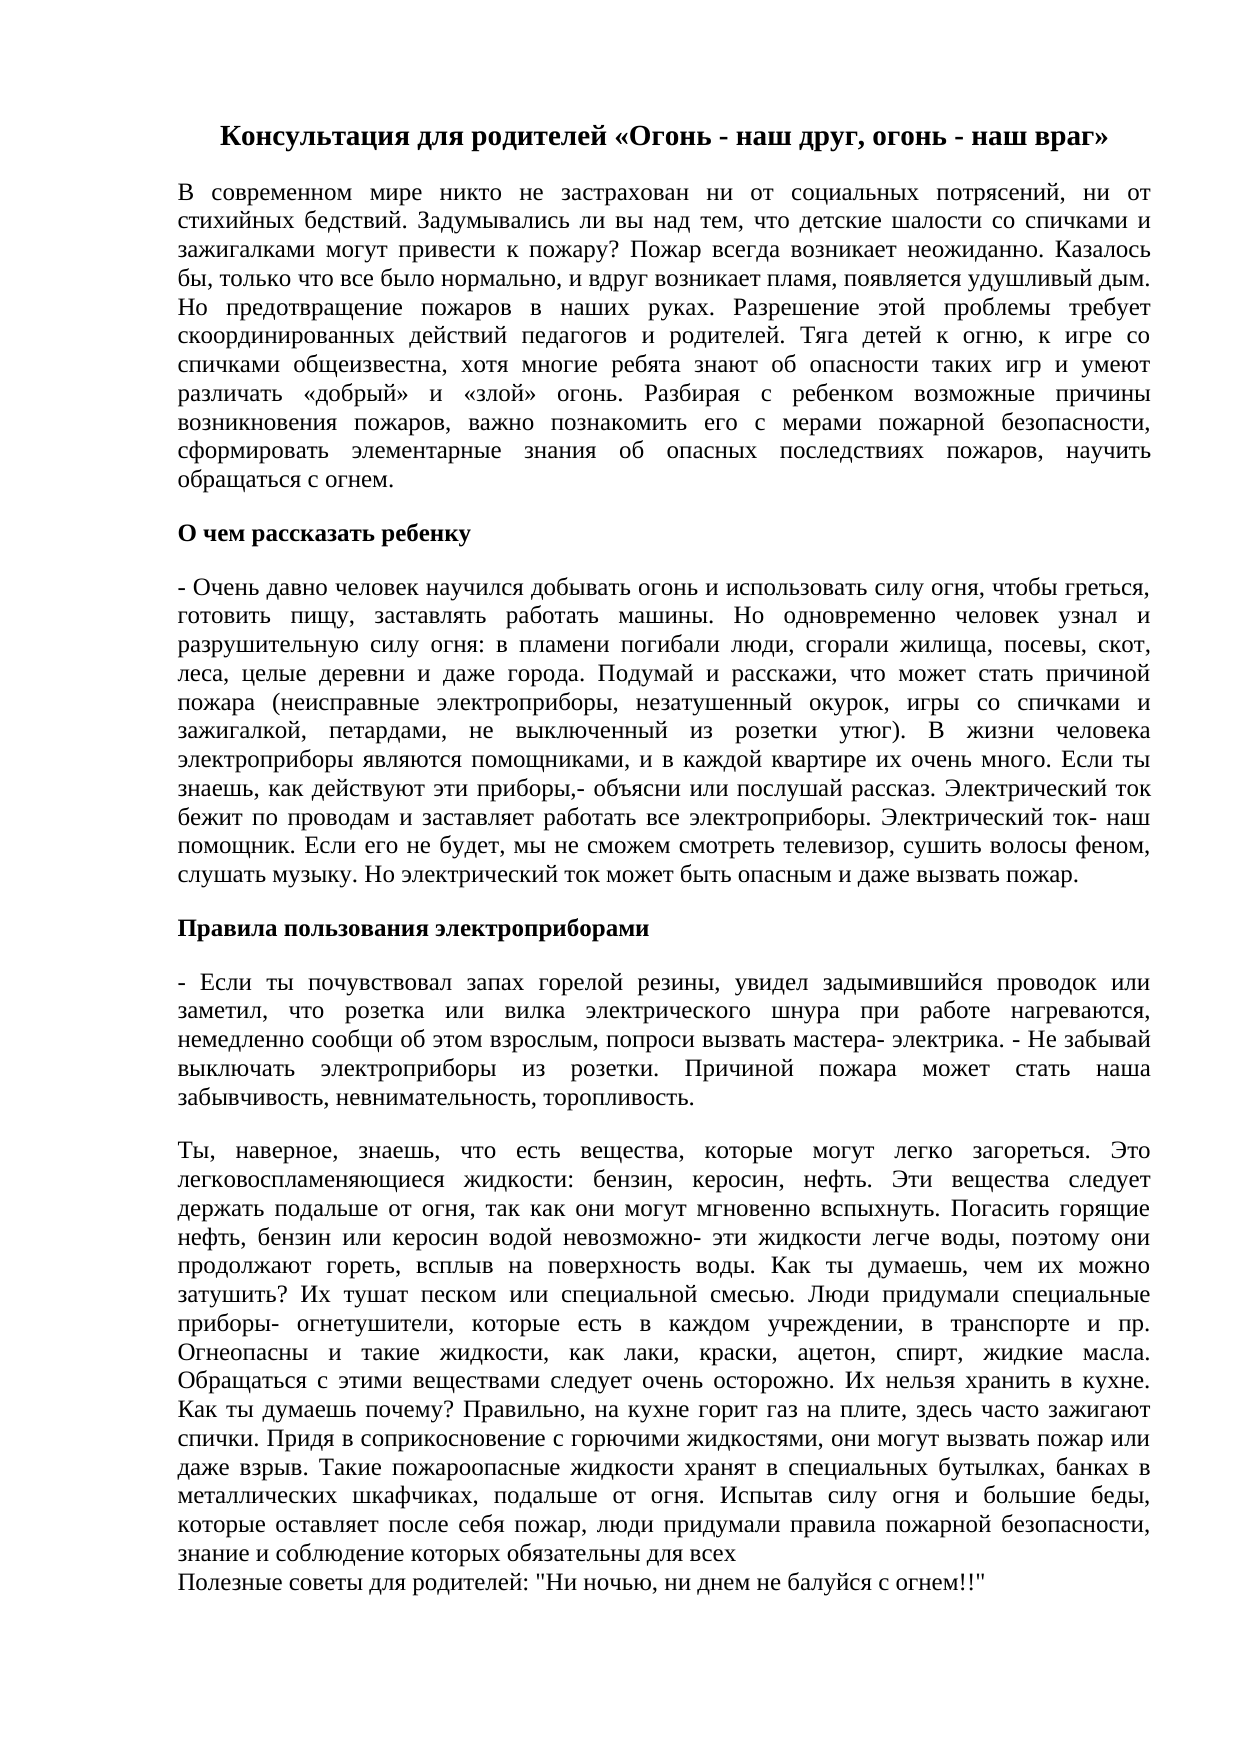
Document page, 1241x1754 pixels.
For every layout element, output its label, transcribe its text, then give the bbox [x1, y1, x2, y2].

text - Если ты почувствовал запах горелой резины, увидел задымившийся проводок или заметил, что розетка или вилка электрического шнура при работе нагреваются, немедленно сообщи об этом взрослым, попроси вызвать мастера- электрика. - Не забывай выключать электроприборы из розетки. Причиной пожара может стать наша забывчивость, невнимательность, торопливость. [177, 967, 1152, 1110]
text Правила пользования электроприборами [177, 913, 1152, 942]
text О чем рассказать ребенку [177, 518, 1152, 547]
text - Очень давно человек научился добывать огонь и использовать силу огня, чтобы греться, готовить пищу, заставлять работать машины. Но одновременно человек узнал и разрушительную силу огня: в пламени погибали люди, сгорали жилища, посевы, скот, леса, целые деревни и даже города. Подумай и расскажи, что может стать причиной пожара (неисправные электроприборы, незатушенный окурок, игры со спичками и зажигалкой, петардами, не выключенный из розетки утюг). В жизни человека электроприборы являются помощниками, и в каждой квартире их очень много. Если ты знаешь, как действуют эти приборы,- объясни или послушай рассказ. Электрический ток бежит по проводам и заставляет работать все электроприборы. Электрический ток- наш помощник. Если его не будет, мы не сможем смотреть телевизор, сушить волосы феном, слушать музыку. Но электрический ток может быть опасным и даже вызвать пожар. [177, 572, 1152, 888]
text В современном мире никто не застрахован ни от социальных потрясений, ни от стихийных бедствий. Задумывались ли вы над тем, что детские шалости со спичками и зажигалками могут привести к пожару? Пожар всегда возникает неожиданно. Казалось бы, только что все было нормально, и вдруг возникает пламя, появляется удушливый дым. Но предотвращение пожаров в наших руках. Разрешение этой проблемы требует скоординированных действий педагогов и родителей. Тяга детей к огню, к игре со спичками общеизвестна, хотя многие ребята знают об опасности таких игр и умеют различать «добрый» и «злой» огонь. Разбирая с ребенком возможные причины возникновения пожаров, важно познакомить его с мерами пожарной безопасности, сформировать элементарные знания об опасных последствиях пожаров, научить обращаться с огнем. [177, 177, 1152, 493]
text Ты, наверное, знаешь, что есть вещества, которые могут легко загореться. Это легковоспламеняющиеся жидкости: бензин, керосин, нефть. Эти вещества следует держать подальше от огня, так как они могут мгновенно вспыхнуть. Погасить горящие нефть, бензин или керосин водой невозможно- эти жидкости легче воды, поэтому они продолжают гореть, всплыв на поверхность воды. Как ты думаешь, чем их можно затушить? Их тушат песком или специальной смесью. Люди придумали специальные приборы- огнетушители, которые есть в каждом учреждении, в транспорте и пр. Огнеопасны и такие жидкости, как лаки, краски, ацетон, спирт, жидкие масла. Обращаться с этими веществами следует очень осторожно. Их нельзя хранить в кухне. Как ты думаешь почему? Правильно, на кухне горит газ на плите, здесь часто зажигают спички. Придя в соприкосновение с горючими жидкостями, они могут вызвать пожар или даже взрыв. Такие пожароопасные жидкости хранят в специальных бутылках, банках в металлических шкафчиках, подальше от огня. Испытав силу огня и большие беды, которые оставляет после себя пожар, люди придумали правила пожарной безопасности, знание и соблюдение которых обязательны для всех [177, 1135, 1152, 1567]
text Полезные советы для родителей: "Ни ночью, ни днем не балуйся с огнем!!" [177, 1567, 1152, 1595]
text Консультация для родителей «Огонь - наш друг, огонь - наш враг» [177, 118, 1152, 152]
